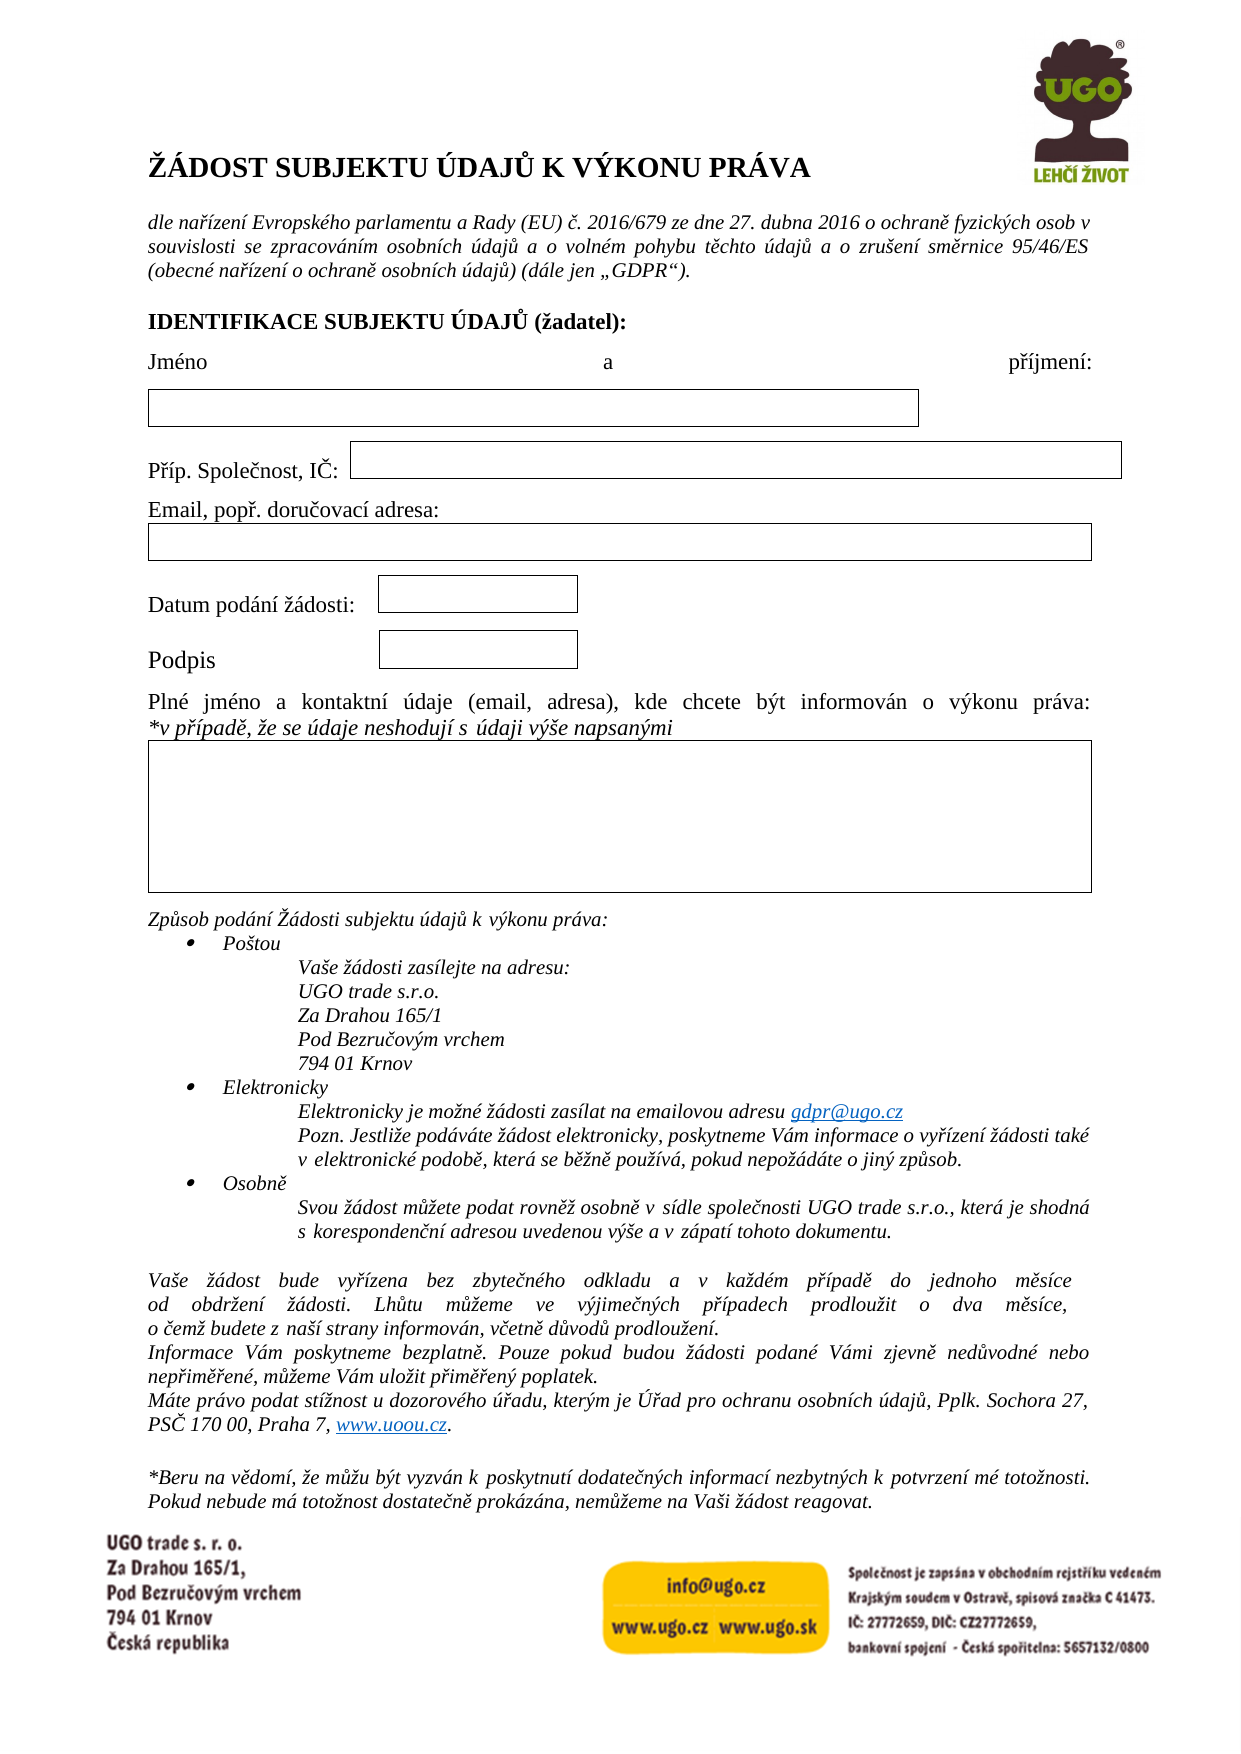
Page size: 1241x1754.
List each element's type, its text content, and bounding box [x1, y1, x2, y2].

text Vaše žádosti zasílejte na adresu: [223, 955, 1092, 979]
text Za Drahou 165/1 Pod Bezručovým vrchem [298, 1003, 1092, 1051]
text Plné jméno a kontaktní údaje (email, adresa), kde chcete být informován o výkonu práva: *v případě, že se údaje neshodují s údaji výše napsanými [148, 688, 1092, 740]
list Osobně [185, 1171, 1092, 1195]
text Elektronicky je možné žádosti zasílat na emailovou adresu gdpr@ugo.cz [223, 1099, 1092, 1123]
text Email, popř. doručovací adresa: [148, 496, 1092, 523]
text Vaše žádost bude vyřízena bez zbytečného odkladu a v každém případě do jednoho měsíce od obdržení žádosti. Lhůtu můžeme ve výjimečných případech prodloužit o dva měsíce, o čemž budete z naší strany informován, včetně důvodů prodloužení. [148, 1267, 1092, 1340]
text ŽÁDOST SUBJEKTU ÚDAJŮ K VÝKONU PRÁVA [148, 150, 1016, 183]
text UGO trade s.r.o. [223, 979, 1092, 1003]
text Pozn. Jestliže podáváte žádost elektronicky, poskytneme Vám informace o vyřízení žádosti také v elektronické podobě, která se běžně používá, pokud nepožádáte o jiný způsob. [298, 1123, 1092, 1171]
text Podpis [148, 630, 1092, 673]
list Poštou [185, 931, 1092, 955]
text Datum podání žádosti: [148, 575, 1092, 617]
text Jméno a příjmení: [148, 348, 1092, 426]
text Příp. Společnost, IČ: [148, 441, 1123, 483]
text Svou žádost můžete podat rovněž osobně v sídle společnosti UGO trade s.r.o., která je shodná s korespondenční adresou uvedenou výše a v zápatí tohoto dokumentu. [298, 1195, 1092, 1243]
text Máte právo podat stížnost u dozorového úřadu, kterým je Úřad pro ochranu osobních údajů, Pplk. Sochora 27, PSČ 170 00, Praha 7, www.uoou.cz. [148, 1388, 1092, 1436]
text Informace Vám poskytneme bezplatně. Pouze pokud budou žádosti podané Vámi zjevně nedůvodné nebo nepřiměřené, můžeme Vám uložit přiměřený poplatek. [148, 1340, 1092, 1388]
text *Beru na vědomí, že můžu být vyzván k poskytnutí dodatečných informací nezbytných k potvrzení mé totožnosti. Pokud nebude má totožnost dostatečně prokázána, nemůžeme na Vaši žádost reagovat. [148, 1465, 1092, 1513]
text Způsob podání Žádosti subjektu údajů k výkonu práva: [148, 907, 1092, 931]
text dle nařízení Evropského parlamentu a Rady (EU) č. 2016/679 ze dne 27. dubna 2016 o ochraně fyzických osob v souvislosti se zpracováním osobních údajů a o volném pohybu těchto údajů a o zrušení směrnice 95/46/ES (obecné nařízení o ochraně osobních údajů) (dále jen „GDPR“). [148, 210, 1092, 282]
text 794 01 Krnov [223, 1051, 1092, 1075]
list Elektronicky [185, 1075, 1092, 1099]
picture [1016, 30, 1145, 184]
picture [0, 1517, 1241, 1754]
text IDENTIFIKACE SUBJEKTU ÚDAJŮ (žadatel): [148, 308, 1092, 335]
